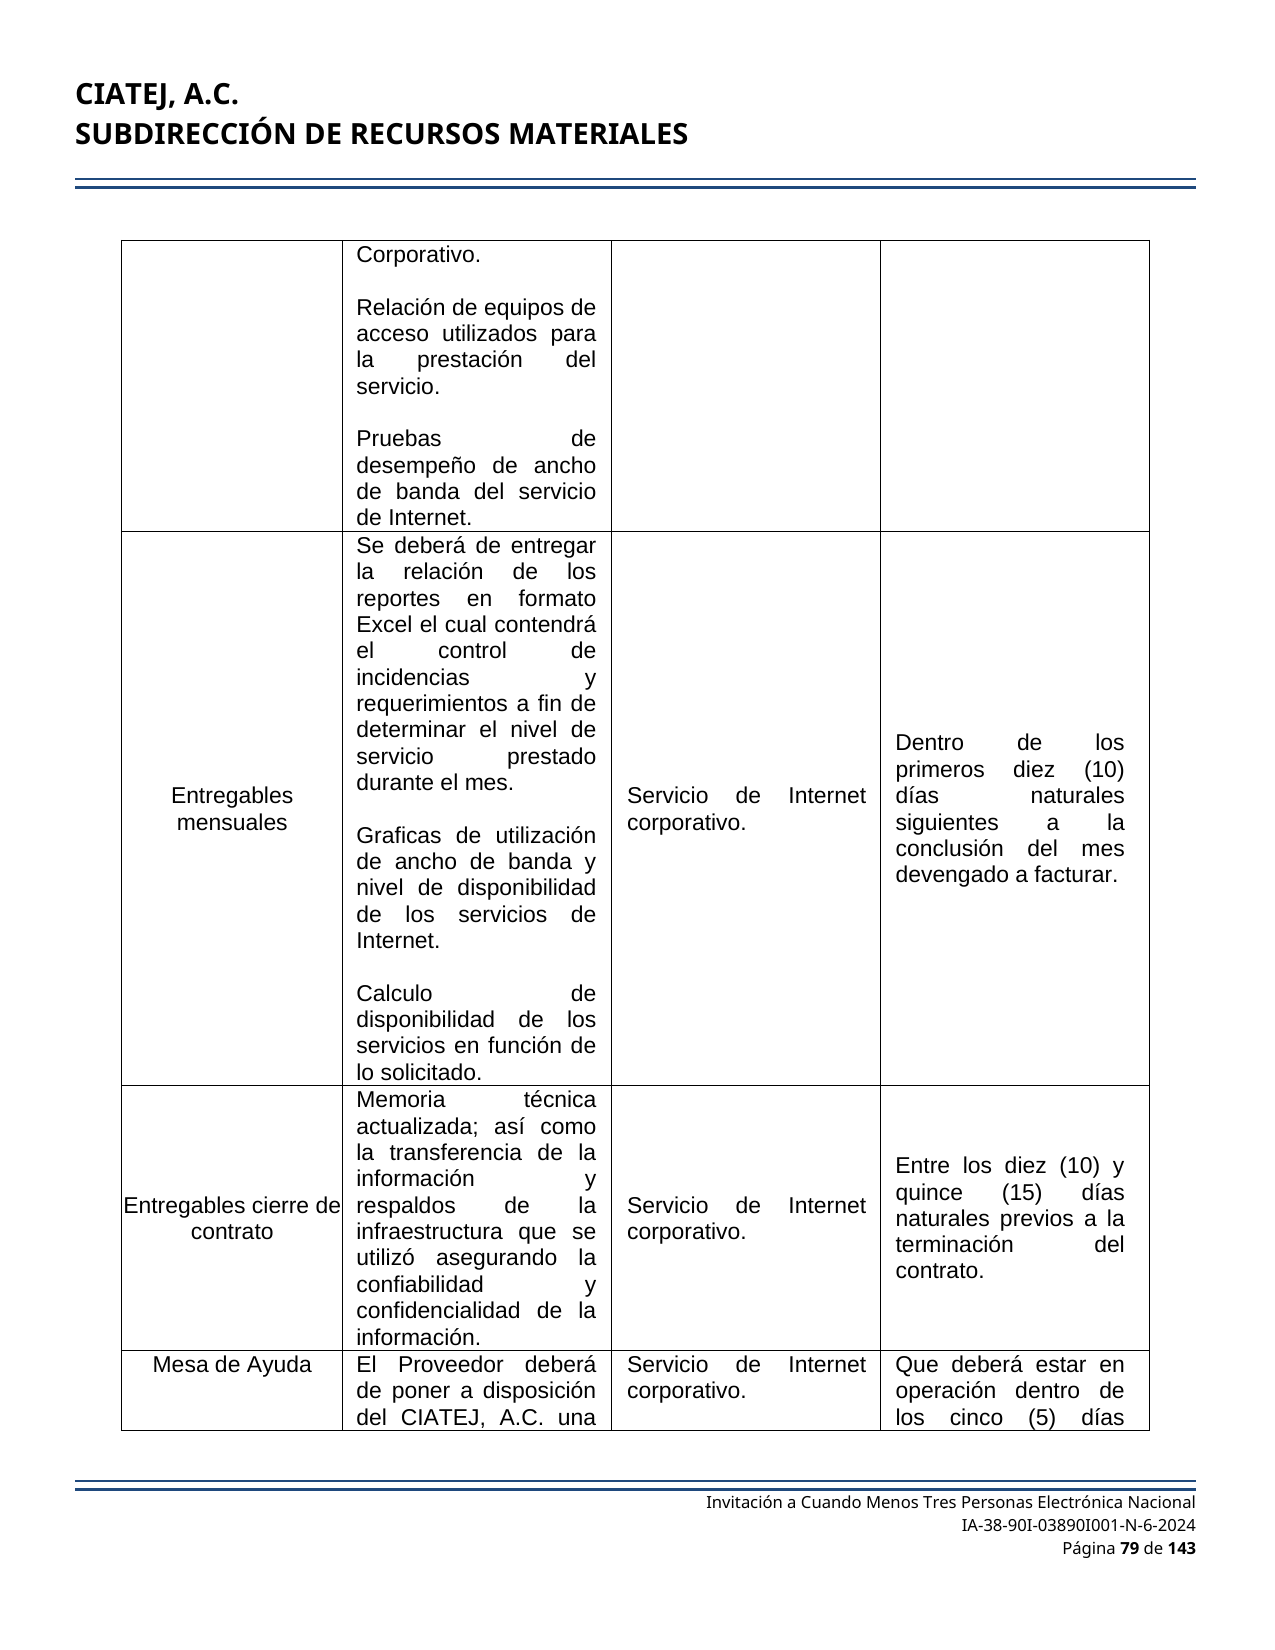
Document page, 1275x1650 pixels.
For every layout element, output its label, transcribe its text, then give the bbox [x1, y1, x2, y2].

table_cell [612, 1351, 880, 1430]
table_cell Se deberá de entregar la relación de los reportes en formato Excel el cual contendrá el control de incidencias y requerimientos a fin de determinar el nivel de servicio prestado durante el mes. Graficas de utilización de ancho de banda y nivel de disponibilidad de los servicios de Internet. Calculo de disponibilidad de los servicios en función de lo solicitado. [343, 532, 611, 1085]
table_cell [881, 1351, 1149, 1430]
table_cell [881, 241, 1149, 531]
table_cell Dentro de los primeros diez (10) días naturales siguientes a la conclusión del mes devengado a facturar. [881, 532, 1149, 1085]
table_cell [122, 241, 342, 531]
table_cell Memoria técnica actualizada; así como la transferencia de la información y respaldos de la infraestructura que se utilizó asegurando la confiabilidad y confidencialidad de la información. [343, 1086, 611, 1350]
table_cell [612, 241, 880, 531]
table_cell Entregables cierre de contrato [122, 1086, 342, 1350]
table_cell Entregables mensuales [122, 532, 342, 1085]
table_cell Entre los diez (10) y quince (15) días naturales previos a la terminación del contrato. [881, 1086, 1149, 1350]
table_cell Servicio de Internet corporativo. [612, 1086, 880, 1350]
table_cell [343, 1351, 611, 1430]
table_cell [343, 241, 611, 531]
table_cell Mesa de Ayuda [122, 1351, 342, 1430]
table_cell Servicio de Internet corporativo. [612, 532, 880, 1085]
